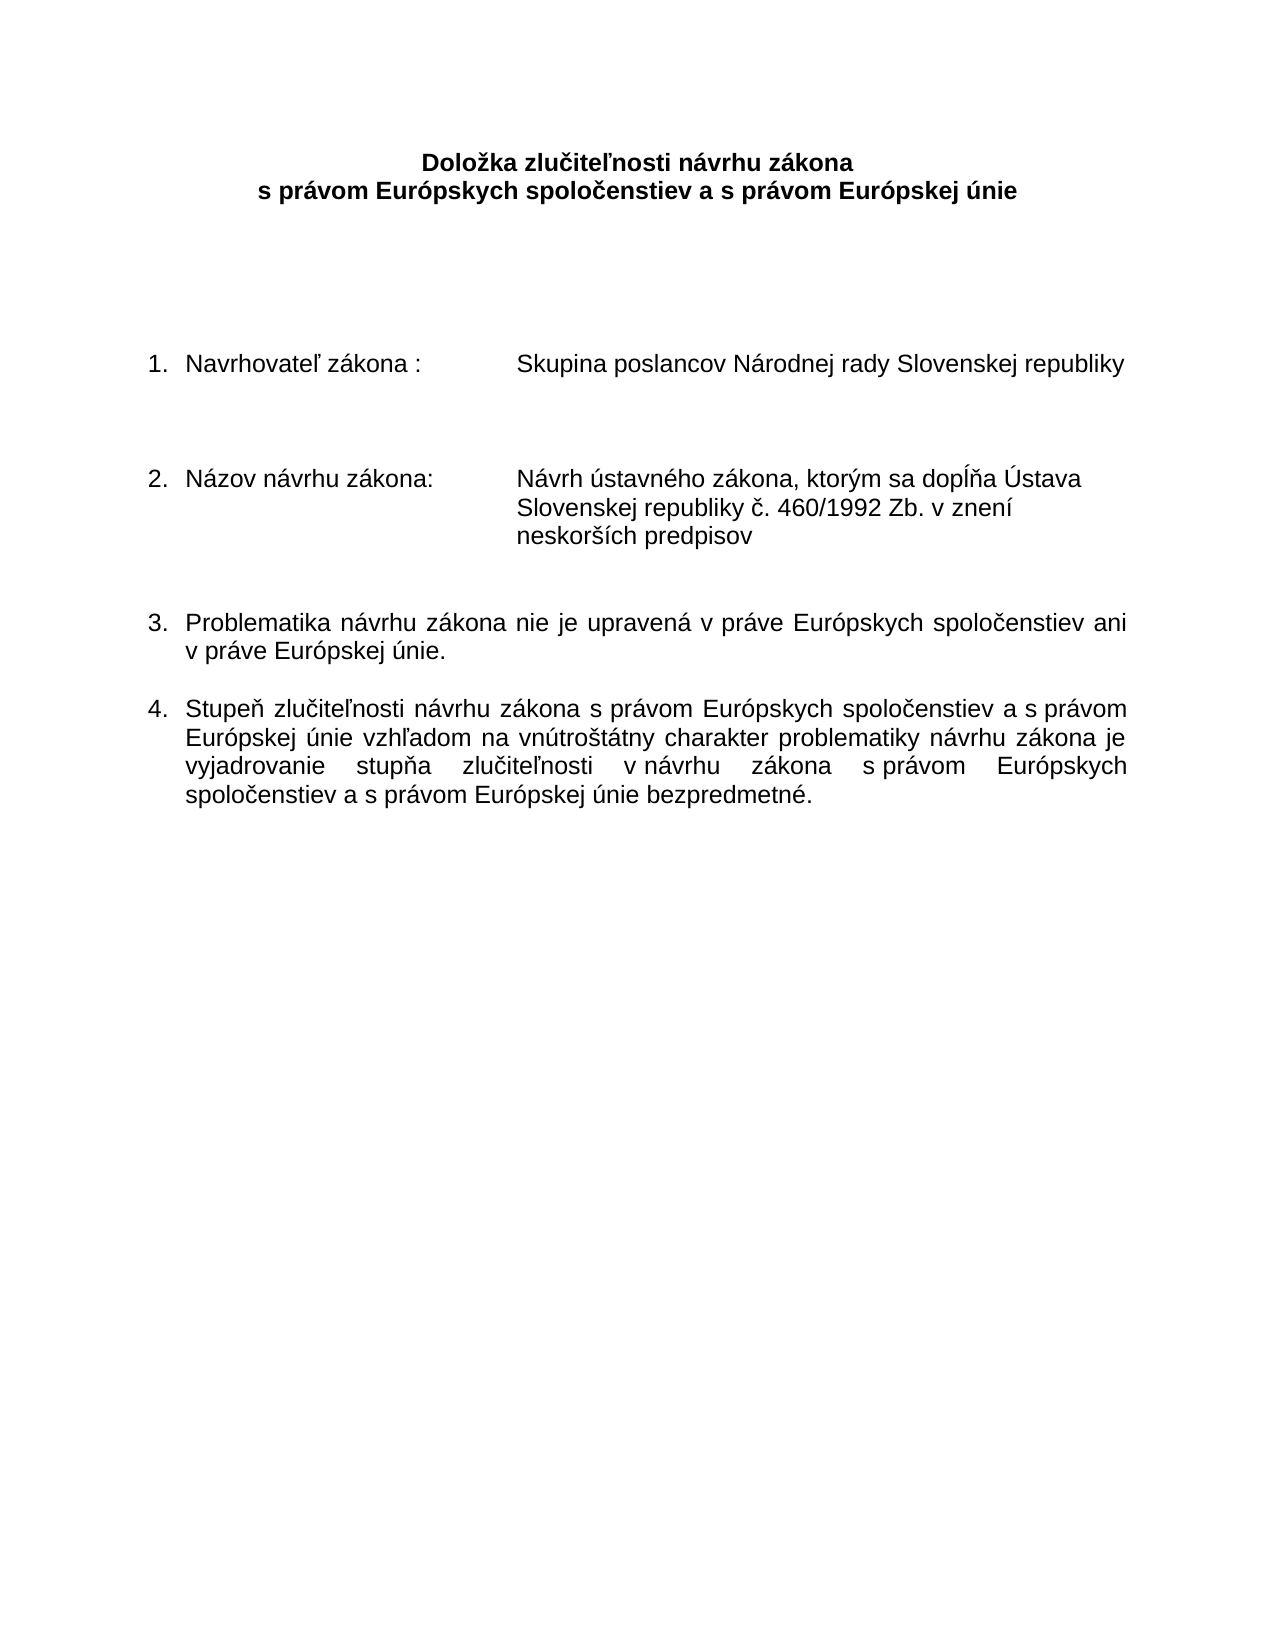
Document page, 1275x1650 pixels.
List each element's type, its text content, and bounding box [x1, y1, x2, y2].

text s právom Európskych spoločenstiev a s právom Európskej únie [148, 176, 1127, 205]
list Problematika návrhu zákona nie je upravená v práve Európskych spoločenstiev ani v práve Európskej únie. [148, 608, 1127, 665]
list Navrhovateľ zákona : Skupina poslancov Národnej rady Slovenskej republiky [148, 349, 1127, 378]
text Doložka zlučiteľnosti návrhu zákona [148, 148, 1127, 176]
list Názov návrhu zákona: Návrh ústavného zákona, ktorým sa dopĺňa Ústava [148, 464, 1127, 493]
text Slovenskej republiky č. 460/1992 Zb. v znení neskorších predpisov [516, 493, 1127, 550]
list Stupeň zlučiteľnosti návrhu zákona s právom Európskych spoločenstiev a s právom Európskej únie vzhľadom na vnútroštátny charakter problematiky návrhu zákona je vyjadrovanie stupňa zlučiteľnosti v návrhu zákona s právom Európskych spoločenstiev a s právom Európskej únie bezpredmetné. [148, 694, 1127, 809]
